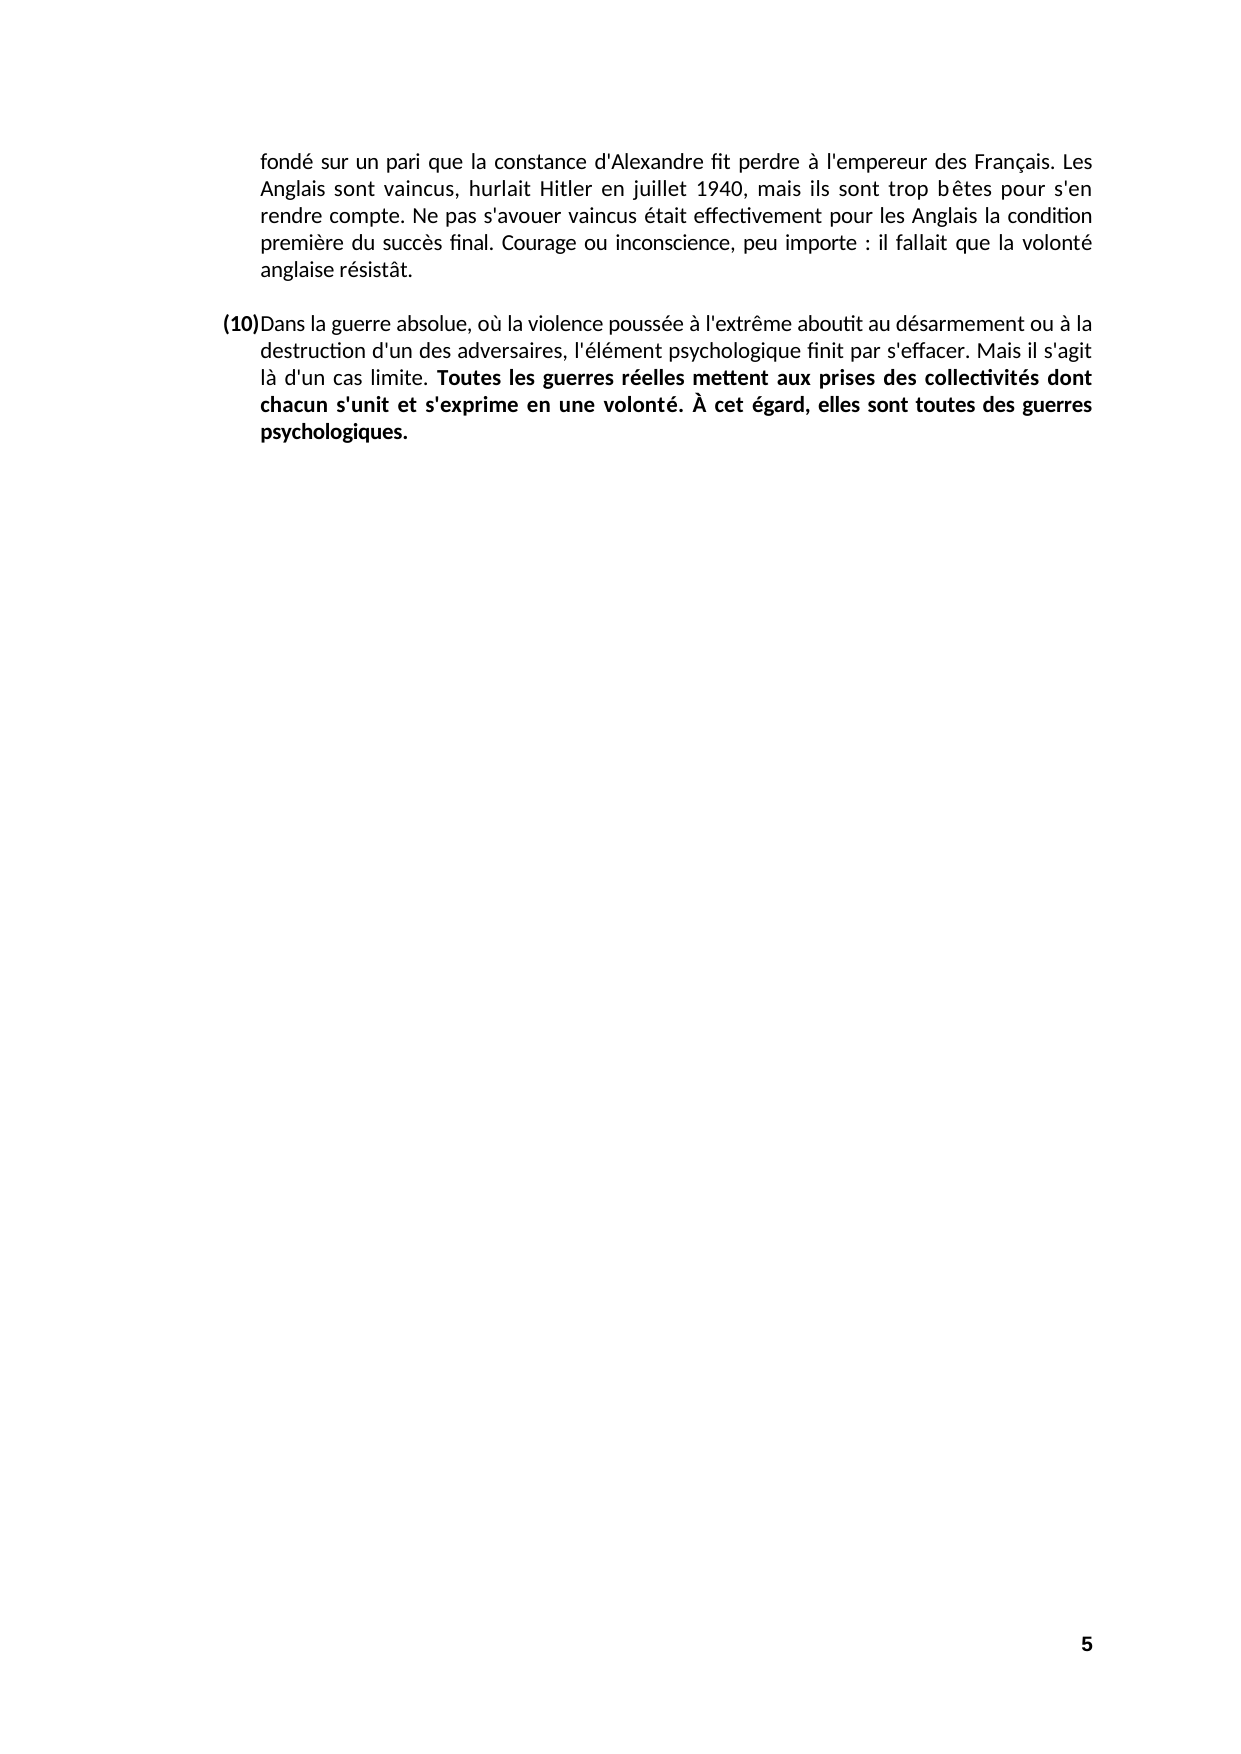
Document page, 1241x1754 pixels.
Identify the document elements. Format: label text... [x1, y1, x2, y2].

list Dans la guerre absolue, où la violence poussée à l'extrême aboutit au désarmement ou à la destruction d'un des adversaires, l'élément psychologique finit par s'effacer. Mais il s'agit là d'un cas limite. Toutes les guerres réelles mettent aux prises des collectivités dont chacun s'unit et s'exprime en une volonté. À cet égard, elles sont toutes des guerres psychologiques. [223, 309, 1092, 444]
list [223, 148, 1092, 283]
